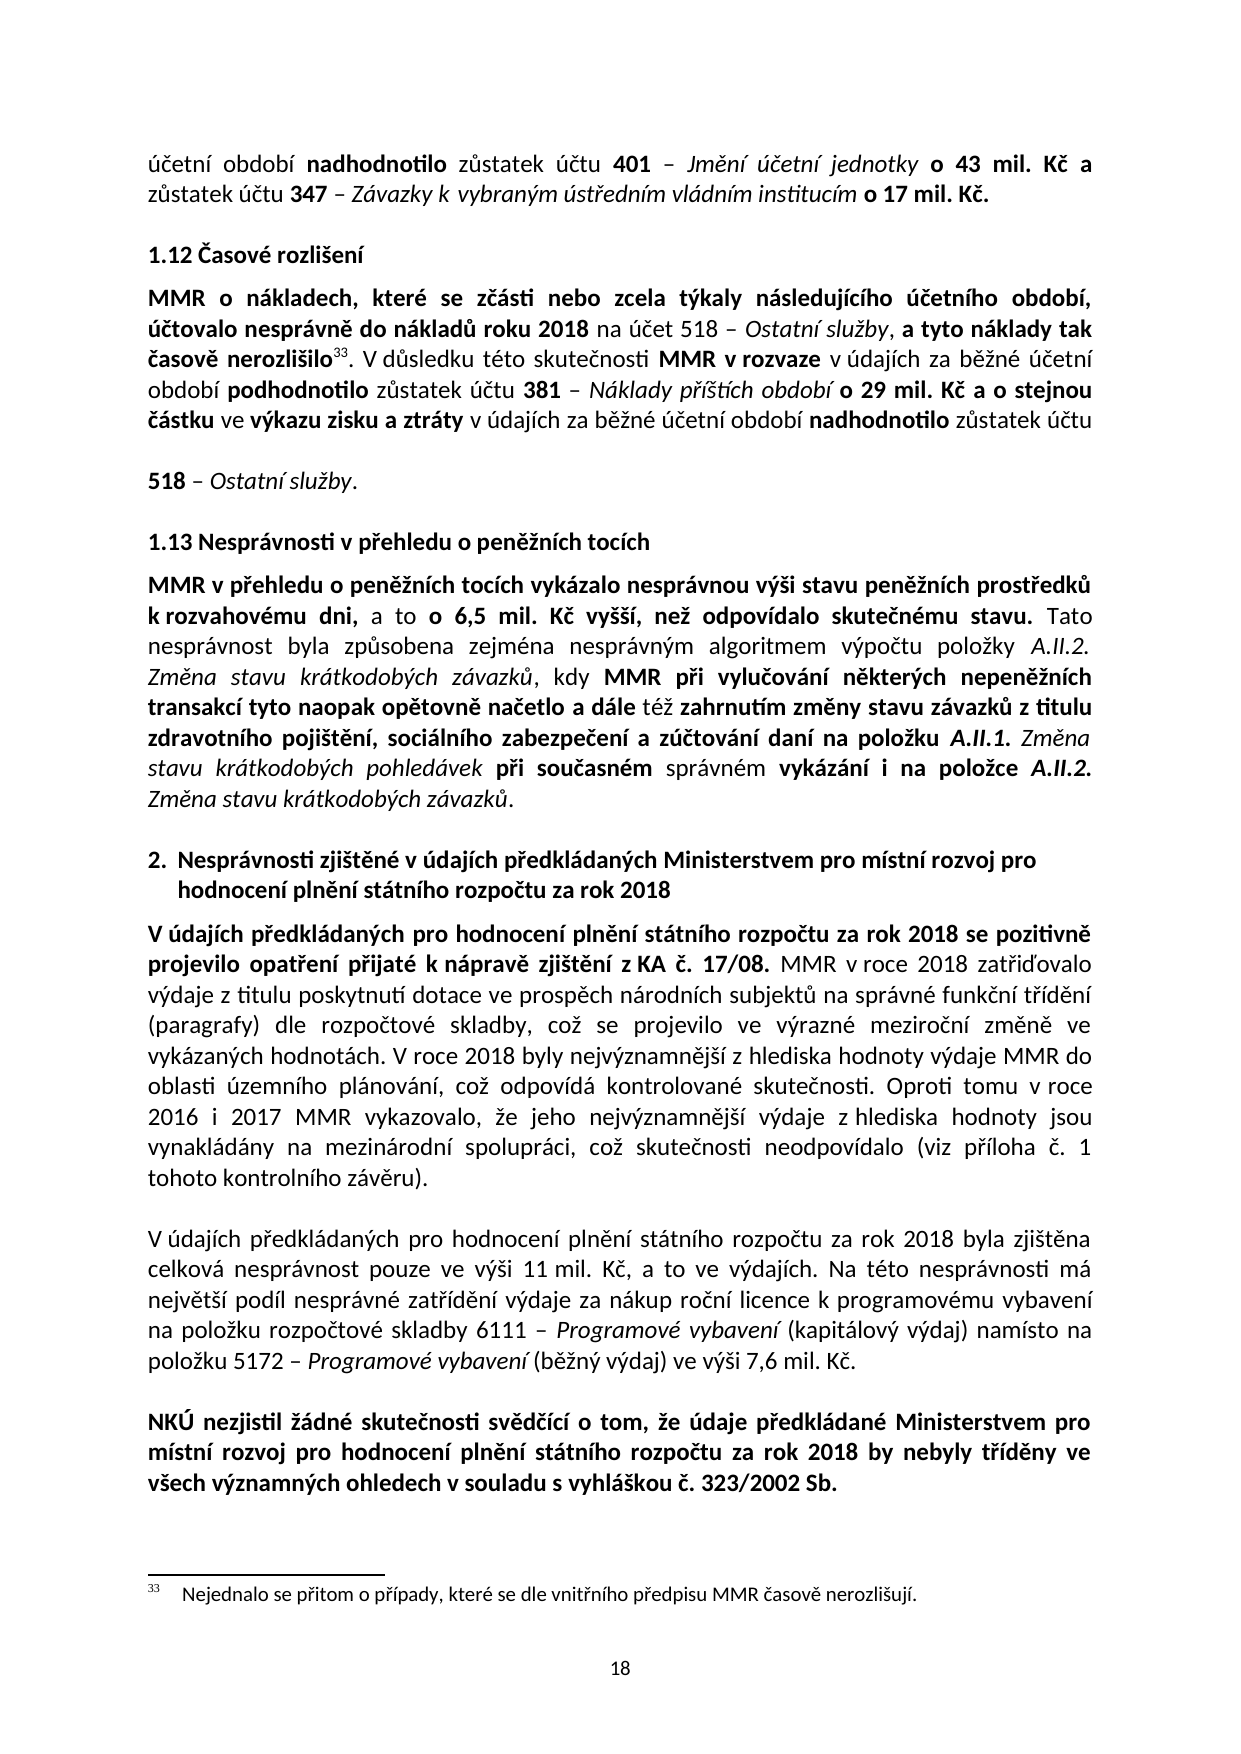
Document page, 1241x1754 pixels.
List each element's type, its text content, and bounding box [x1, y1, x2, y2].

text V údajích předkládaných pro hodnocení plnění státního rozpočtu za rok 2018 byla zjištěna celková nesprávnost pouze ve výši 11 mil. Kč, a to ve výdajích. Na této nesprávnosti má největší podíl nesprávné zatřídění výdaje za nákup roční licence k programovému vybavení na položku rozpočtové skladby 6111 – Programové vybavení (kapitálový výdaj) namísto na položku 5172 – Programové vybavení (běžný výdaj) ve výši 7,6 mil. Kč. [148, 1223, 1092, 1376]
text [148, 148, 1092, 209]
text V údajích předkládaných pro hodnocení plnění státního rozpočtu za rok 2018 se pozitivně projevilo opatření přijaté k nápravě zjištění z KA č. 17/08. MMR v roce 2018 zatřiďovalo výdaje z titulu poskytnutí dotace ve prospěch národních subjektů na správné funkční třídění (paragrafy) dle rozpočtové skladby, což se projevilo ve výrazné meziroční změně ve vykázaných hodnotách. V roce 2018 byly nejvýznamnější z hlediska hodnoty výdaje MMR do oblasti územního plánování, což odpovídá kontrolované skutečnosti. Oproti tomu v roce 2016 i 2017 MMR vykazovalo, že jeho nejvýznamnější výdaje z hlediska hodnoty jsou vynakládány na mezinárodní spolupráci, což skutečnosti neodpovídalo (viz příloha č. 1 tohoto kontrolního závěru). [148, 918, 1092, 1192]
text MMR v přehledu o peněžních tocích vykázalo nesprávnou výši stavu peněžních prostředků k rozvahovému dni, a to o 6,5 mil. Kč vyšší, než odpovídalo skutečnému stavu. Tato nesprávnost byla způsobena zejména nesprávným algoritmem výpočtu položky A.II.2. Změna stavu krátkodobých závazků, kdy MMR při vylučování některých nepeněžních transakcí tyto naopak opětovně načetlo a dále též zahrnutím změny stavu závazků z titulu zdravotního pojištění, sociálního zabezpečení a zúčtování daní na položku A.II.1. Změna stavu krátkodobých pohledávek při současném správném vykázání i na položce A.II.2. Změna stavu krátkodobých závazků. [148, 569, 1092, 814]
subtitle 2. Nesprávnosti zjištěné v údajích předkládaných Ministerstvem pro místní rozvoj pro hodnocení plnění státního rozpočtu za rok 2018 [148, 844, 1092, 905]
subtitle 1.13 Nesprávnosti v přehledu o peněžních tocích [148, 526, 1092, 557]
text NKÚ nezjistil žádné skutečnosti svědčící o tom, že údaje předkládané Ministerstvem pro místní rozvoj pro hodnocení plnění státního rozpočtu za rok 2018 by nebyly tříděny ve všech významných ohledech v souladu s vyhláškou č. 323/2002 Sb. [148, 1406, 1092, 1498]
text MMR o nákladech, které se zčásti nebo zcela týkaly následujícího účetního období, účtovalo nesprávně do nákladů roku 2018 na účet 518 – Ostatní služby, a tyto náklady tak časově nerozlišilo. V důsledku této skutečnosti MMR v rozvaze v údajích za běžné účetní období podhodnotilo zůstatek účtu 381 – Náklady příštích období o 29 mil. Kč a o stejnou částku ve výkazu zisku a ztráty v údajích za běžné účetní období nadhodnotilo zůstatek účtu 518 – Ostatní služby. [148, 282, 1092, 496]
subtitle 1.12 Časové rozlišení [148, 239, 1092, 270]
